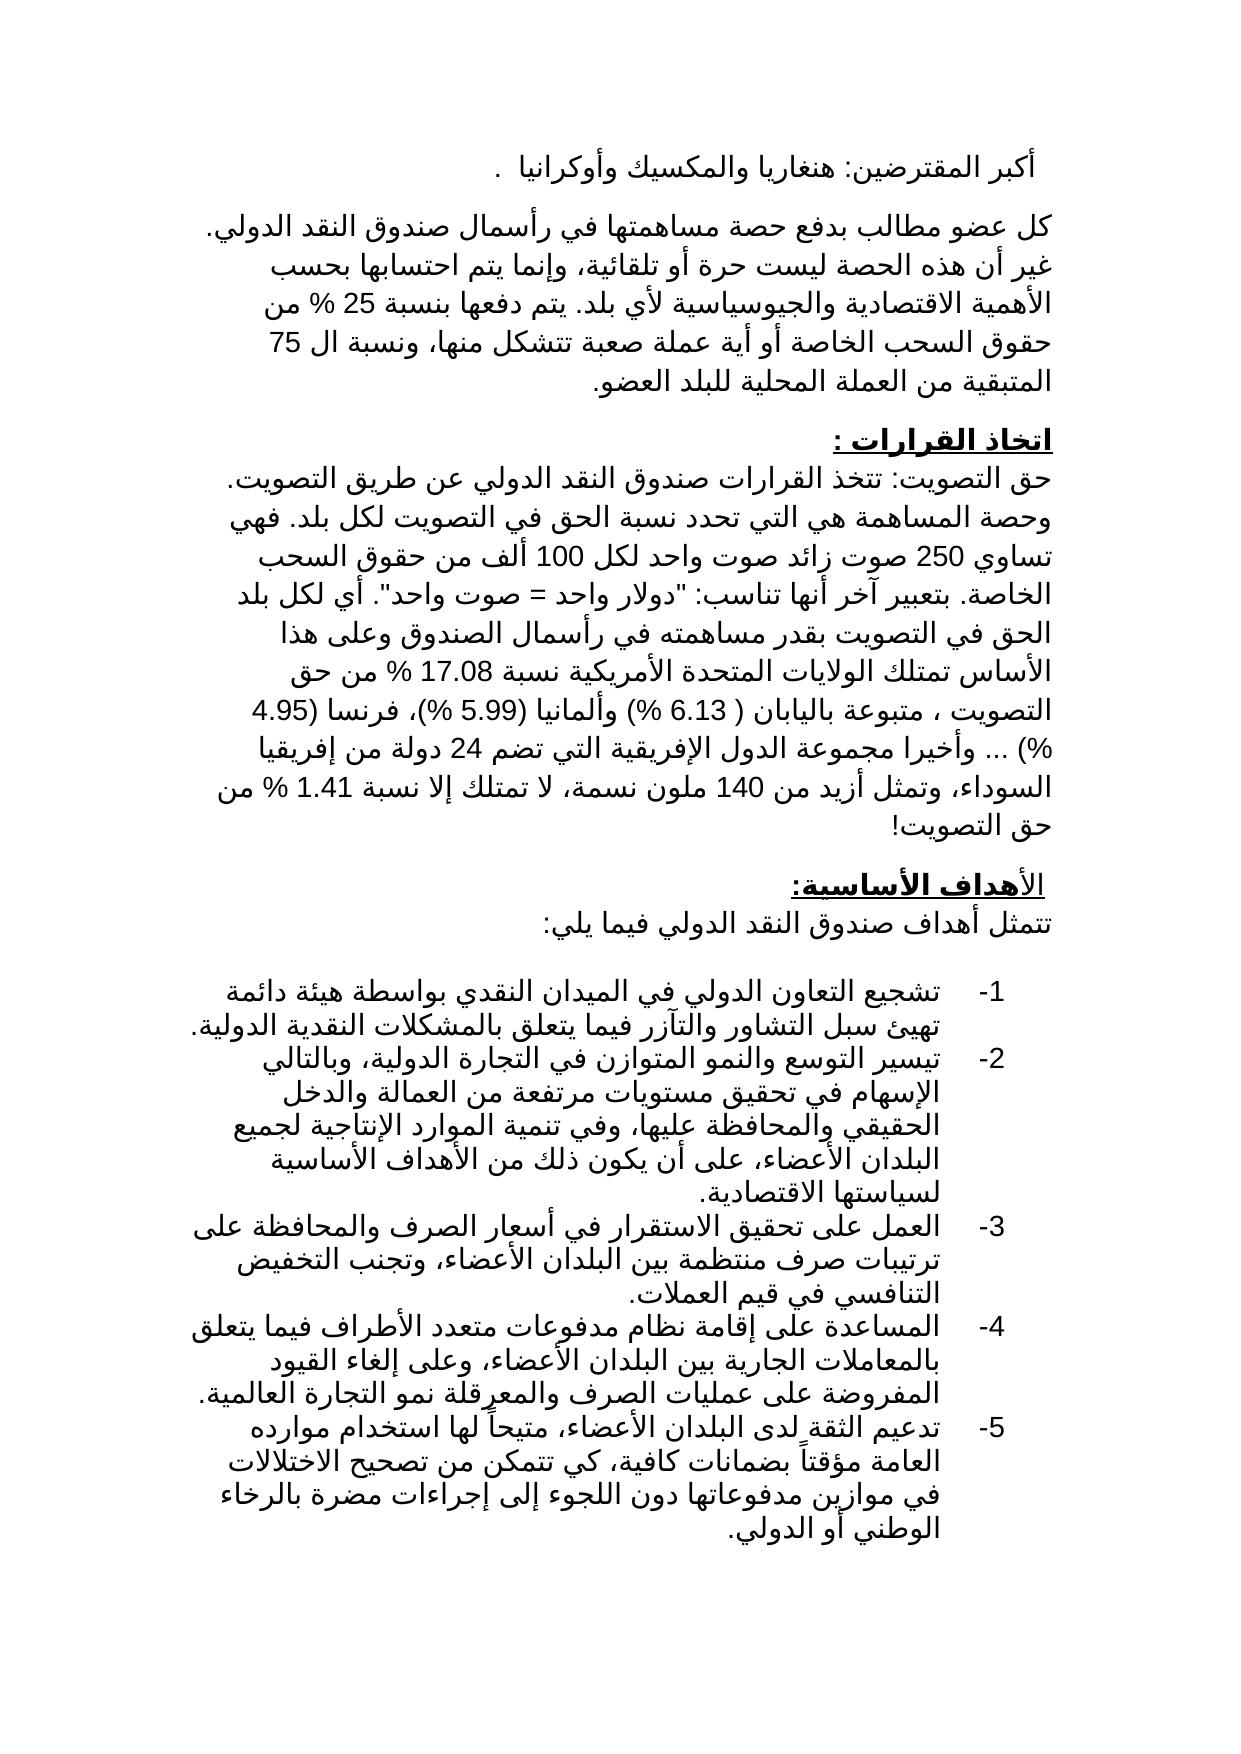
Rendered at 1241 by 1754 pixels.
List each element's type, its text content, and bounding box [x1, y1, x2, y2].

list تيسير التوسع والنمو المتوازن في التجارة الدولية، وبالتالي الإسهام في تحقيق مستويات مرتفعة من العمالة والدخل الحقيقي والمحافظة عليها، وفي تنمية الموارد الإنتاجية لجميع البلدان الأعضاء، على أن يكون ذلك من الأهداف الأساسية لسياستها الاقتصادية. [187, 1041, 979, 1209]
list تشجيع التعاون الدولي في الميدان النقدي بواسطة هيئة دائمة تهيئ سبل التشاور والتآزر فيما يتعلق بالمشكلات النقدية الدولية. [187, 974, 979, 1041]
text اتخاذ القرارات : حق التصويت: تتخذ القرارات صندوق النقد الدولي عن طريق التصويت. وحصة المساهمة هي التي تحدد نسبة الحق في التصويت لكل بلد. فهي تساوي 250 صوت زائد صوت واحد لكل 100 ألف من حقوق السحب الخاصة. بتعبير آخر أنها تناسب: "دولار واحد = صوت واحد". أي لكل بلد الحق في التصويت بقدر مساهمته في رأسمال الصندوق وعلى هذا الأساس تمتلك الولايات المتحدة الأمريكية نسبة 17.08 % من حق التصويت ، متبوعة باليابان ( 6.13 %) وألمانيا (5.99 %)، فرنسا (4.95 %) ... وأخيرا مجموعة الدول الإفريقية التي تضم 24 دولة من إفريقيا السوداء، وتمثل أزيد من 140 ملون نسمة، لا تمتلك إلا نسبة 1.41 % من حق التصويت! [187, 423, 1053, 842]
list العمل على تحقيق الاستقرار في أسعار الصرف والمحافظة على ترتيبات صرف منتظمة بين البلدان الأعضاء، وتجنب التخفيض التنافسي في قيم العملات. [187, 1209, 979, 1309]
text أكبر المقترضين: هنغاريا والمكسيك وأوكرانيا . [187, 150, 1053, 183]
list المساعدة على إقامة نظام مدفوعات متعدد الأطراف فيما يتعلق بالمعاملات الجارية بين البلدان الأعضاء، وعلى إلغاء القيود المفروضة على عمليات الصرف والمعرقلة نمو التجارة العالمية. [187, 1309, 979, 1410]
list تدعيم الثقة لدى البلدان الأعضاء، متيحاً لها استخدام موارده العامة مؤقتاً بضمانات كافية، كي تتمكن من تصحيح الاختلالات في موازين مدفوعاتها دون اللجوء إلى إجراءات مضرة بالرخاء الوطني أو الدولي. [187, 1410, 979, 1544]
text الأهداف الأساسية: تتمثل أهداف صندوق النقد الدولي فيما يلي: [187, 868, 1053, 940]
text كل عضو مطالب بدفع حصة مساهمتها في رأسمال صندوق النقد الدولي. غير أن هذه الحصة ليست حرة أو تلقائية، وإنما يتم احتسابها بحسب الأهمية الاقتصادية والجيوسياسية لأي بلد. يتم دفعها بنسبة 25 % من حقوق السحب الخاصة أو أية عملة صعبة تتشكل منها، ونسبة ال 75 المتبقية من العملة المحلية للبلد العضو. [187, 209, 1053, 397]
